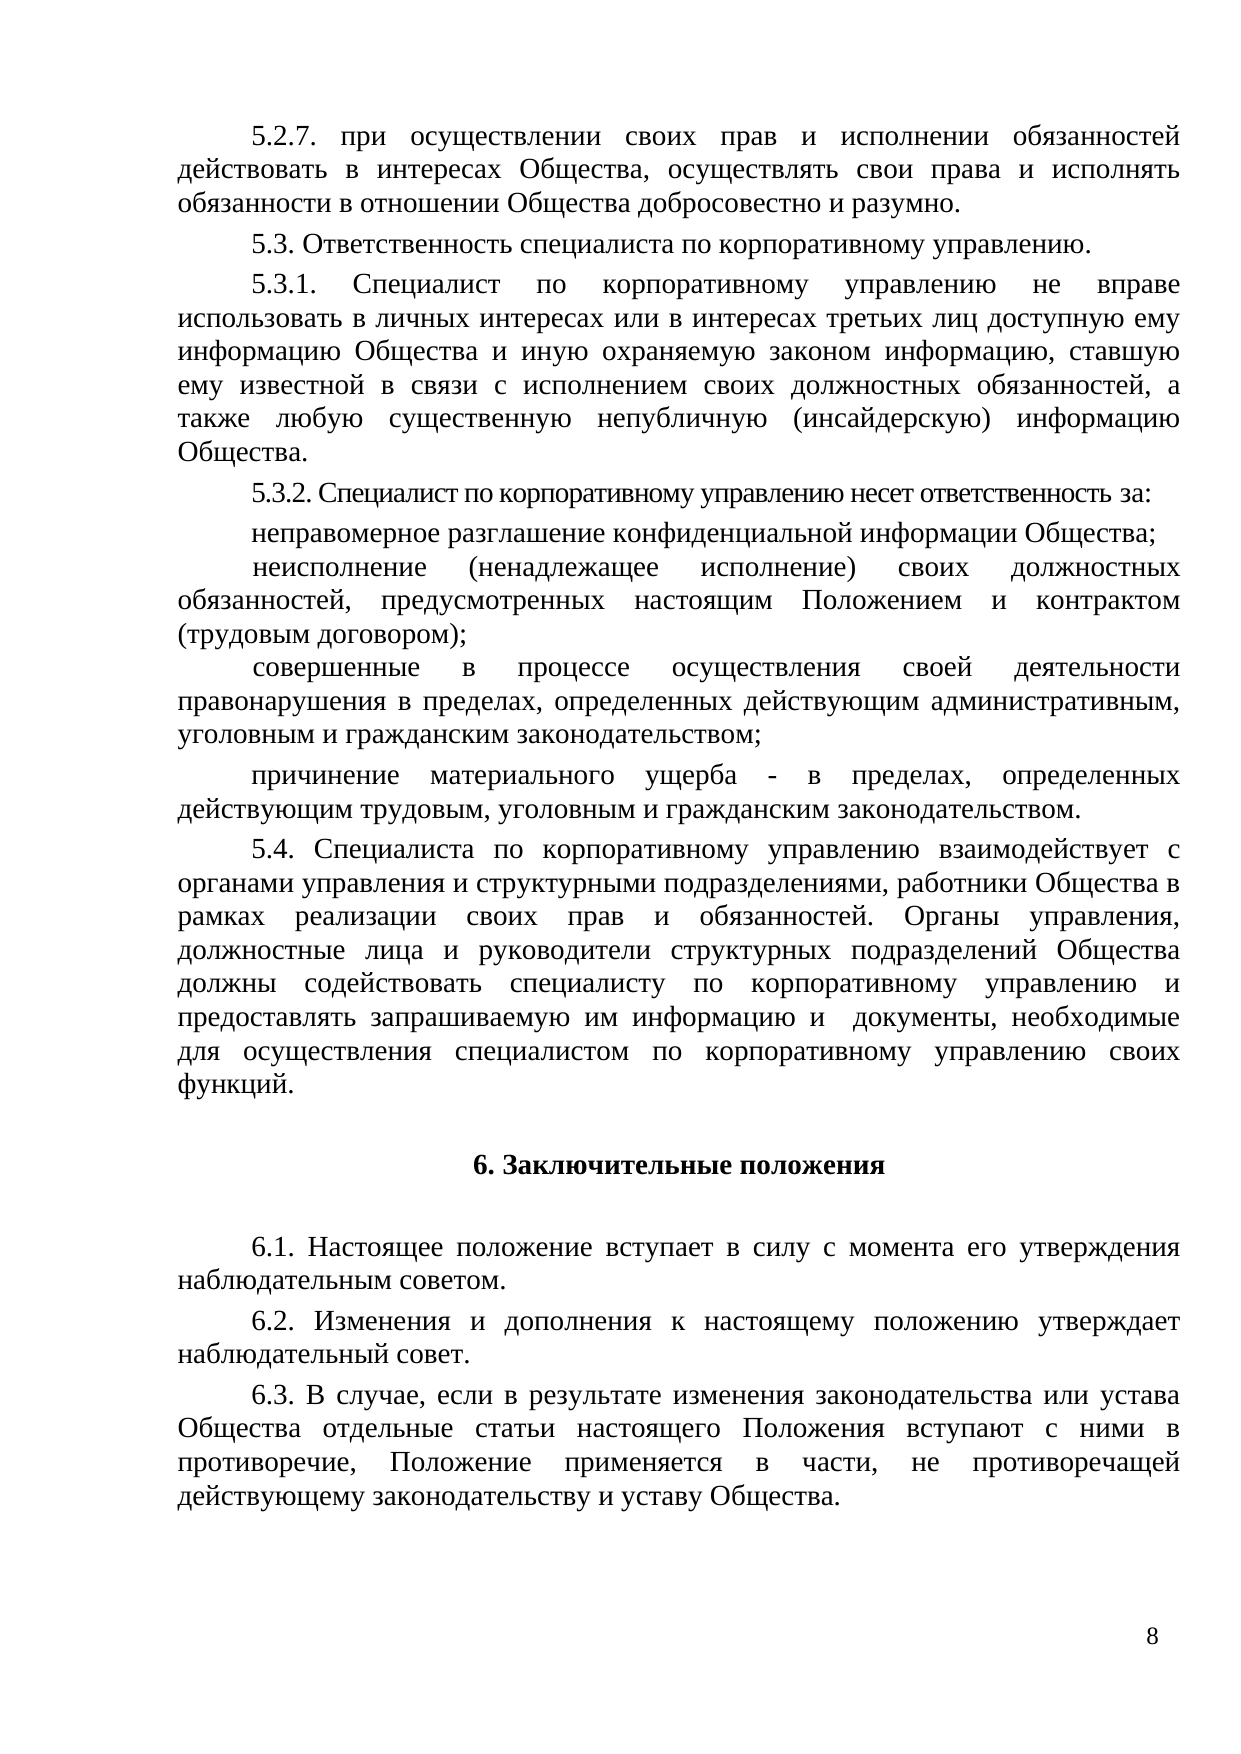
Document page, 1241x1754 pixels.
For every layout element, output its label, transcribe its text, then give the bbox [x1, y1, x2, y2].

text причинение материального ущерба - в пределах, определенных действующим трудовым, уголовным и гражданским законодательством. [177, 757, 1181, 824]
text 5.3.2. Специалист по корпоративному управлению несет ответственность за: [177, 475, 1181, 508]
text неправомерное разглашение конфиденциальной информации Общества; [177, 515, 1181, 549]
text 6.1. Настоящее положение вступает в силу с момента его утверждения наблюдательным советом. [177, 1229, 1181, 1296]
text совершенные в процессе осуществления своей деятельности правонарушения в пределах, определенных действующим административным, уголовным и гражданским законодательством; [177, 649, 1181, 750]
text 6. Заключительные положения [177, 1147, 1181, 1181]
text 5.2.7. при осуществлении своих прав и исполнении обязанностей действовать в интересах Общества, осуществлять свои права и исполнять обязанности в отношении Общества добросовестно и разумно. [177, 118, 1181, 219]
text 6.3. В случае, если в результате изменения законодательства или устава Общества отдельные статьи настоящего Положения вступают с ними в противоречие, Положение применяется в части, не противоречащей действующему законодательству и уставу Общества. [177, 1377, 1181, 1511]
text 5.3. Ответственность специалиста по корпоративному управлению. [177, 226, 1181, 259]
text неисполнение (ненадлежащее исполнение) своих должностных обязанностей, предусмотренных настоящим Положением и контрактом (трудовым договором); [177, 549, 1181, 649]
text 5.4. Специалиста по корпоративному управлению взаимодействует с органами управления и структурными подразделениями, работники Общества в рамках реализации своих прав и обязанностей. Органы управления, должностные лица и руководители структурных подразделений Общества должны содействовать специалисту по корпоративному управлению и предоставлять запрашиваемую им информацию и документы, необходимые для осуществления специалистом по корпоративному управлению своих функций. [177, 831, 1181, 1100]
text 6.2. Изменения и дополнения к настоящему положению утверждает наблюдательный совет. [177, 1303, 1181, 1370]
text 5.3.1. Специалист по корпоративному управлению не вправе использовать в личных интересах или в интересах третьих лиц доступную ему информацию Общества и иную охраняемую законом информацию, ставшую ему известной в связи с исполнением своих должностных обязанностей, а также любую существенную непубличную (инсайдерскую) информацию Общества. [177, 266, 1181, 468]
